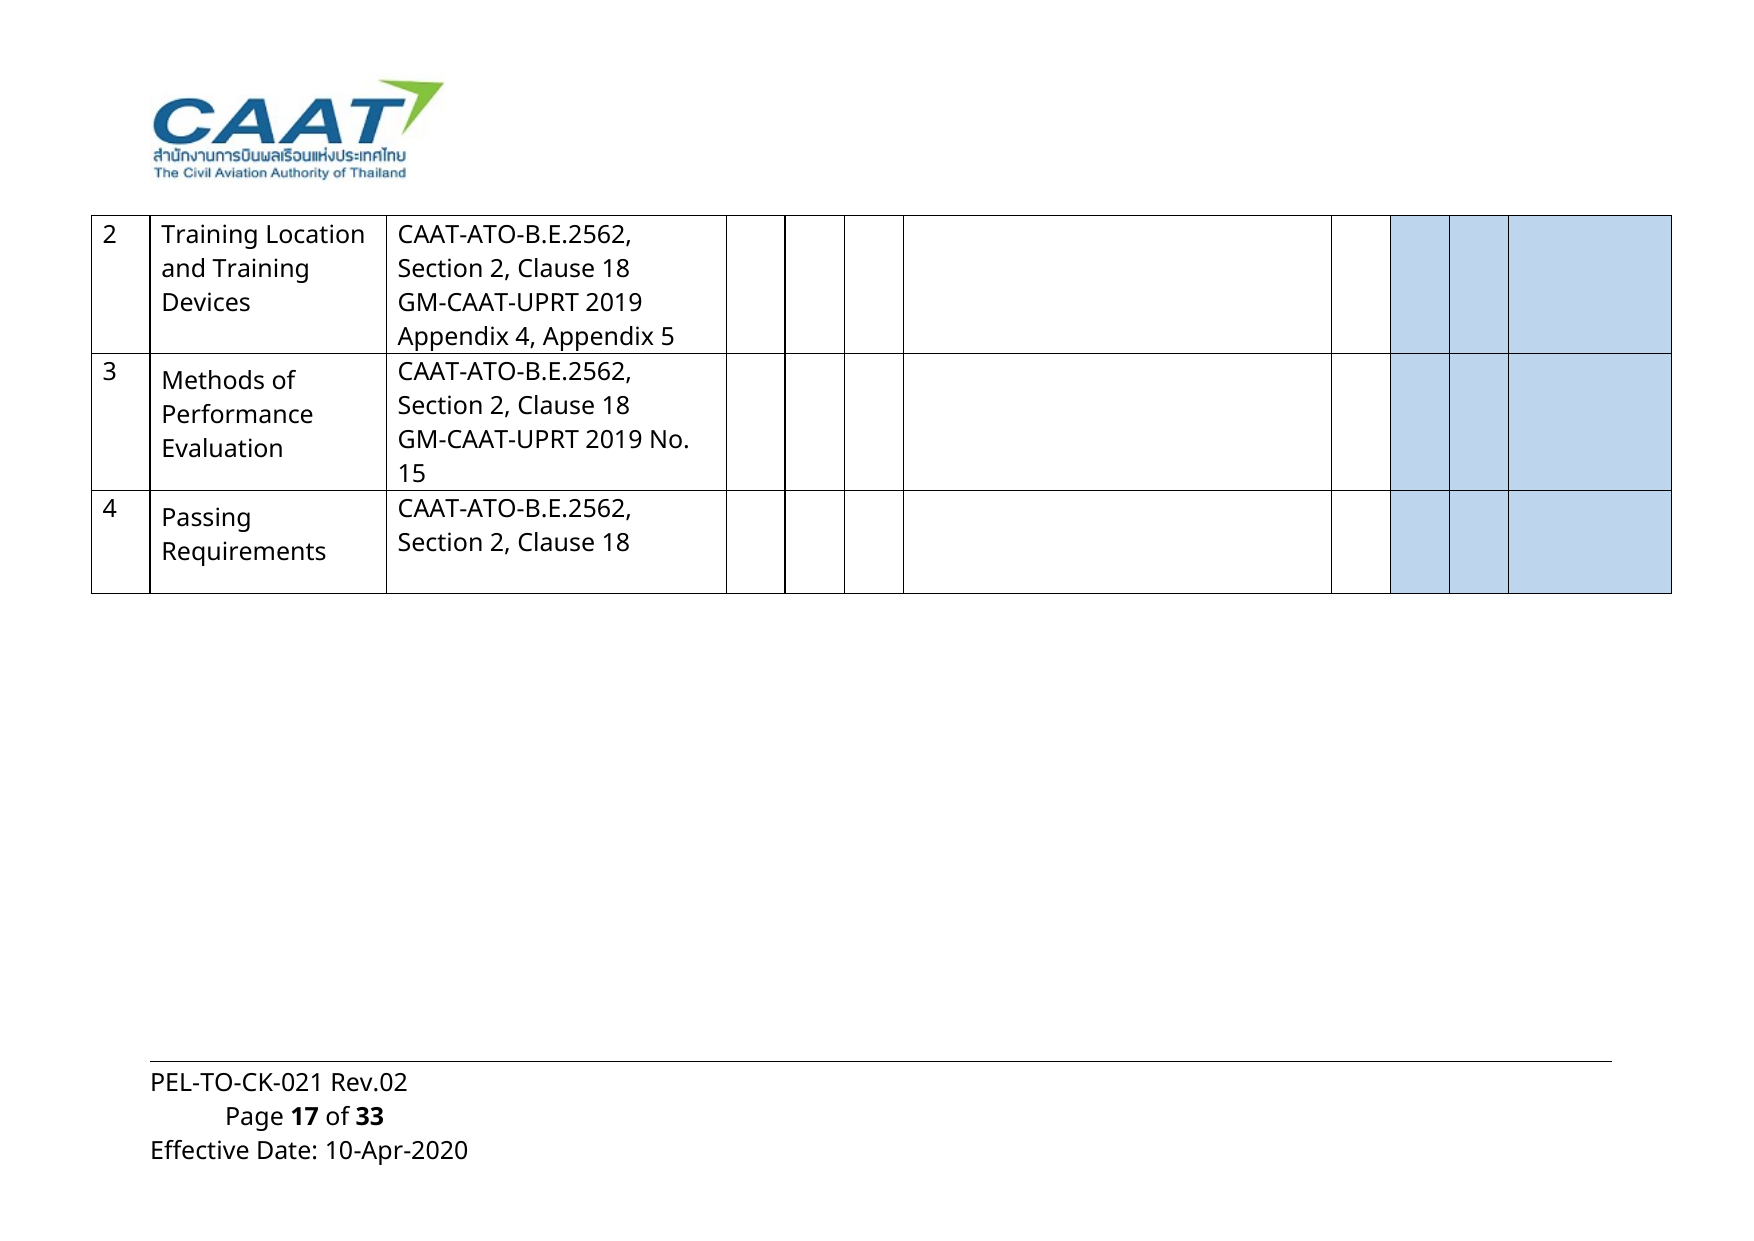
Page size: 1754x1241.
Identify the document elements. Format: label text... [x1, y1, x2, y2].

table_cell [845, 216, 903, 353]
table_cell [1450, 491, 1508, 593]
table_cell Methods of Performance Evaluation [151, 354, 386, 490]
table_cell [786, 216, 844, 353]
table_cell [786, 354, 844, 490]
table_cell CAAT-ATO-B.E.2562, Section 2, Clause 18 [387, 491, 726, 593]
table_cell [1450, 216, 1508, 353]
table_cell [1332, 216, 1390, 353]
table_cell CAAT-ATO-B.E.2562, Section 2, Clause 18 GM-CAAT-UPRT 2019 No. 15 [387, 354, 726, 490]
table_cell [1509, 354, 1671, 490]
table_cell 2 [92, 216, 149, 353]
table_cell [727, 354, 784, 490]
table_cell [904, 491, 1331, 593]
table_cell [1509, 491, 1671, 593]
table_cell Training Location and Training Devices [151, 216, 386, 353]
table_cell [1332, 491, 1390, 593]
table_cell [1332, 354, 1390, 490]
table_cell [1450, 354, 1508, 490]
table_cell [727, 216, 784, 353]
table_cell [1391, 491, 1449, 593]
table_cell [1391, 354, 1449, 490]
table_cell CAAT-ATO-B.E.2562, Section 2, Clause 18 GM-CAAT-UPRT 2019 Appendix 4, Appendix 5 [387, 216, 726, 353]
table_cell [845, 354, 903, 490]
table_cell [904, 216, 1331, 353]
table_cell [786, 491, 844, 593]
table_cell 3 [92, 354, 149, 490]
table_cell [845, 491, 903, 593]
table_cell Passing Requirements [151, 491, 386, 593]
table_cell [727, 491, 784, 593]
picture [150, 73, 446, 188]
table_cell [1509, 216, 1671, 353]
table_cell [1391, 216, 1449, 353]
table_cell 4 [92, 491, 149, 593]
table_cell [904, 354, 1331, 490]
